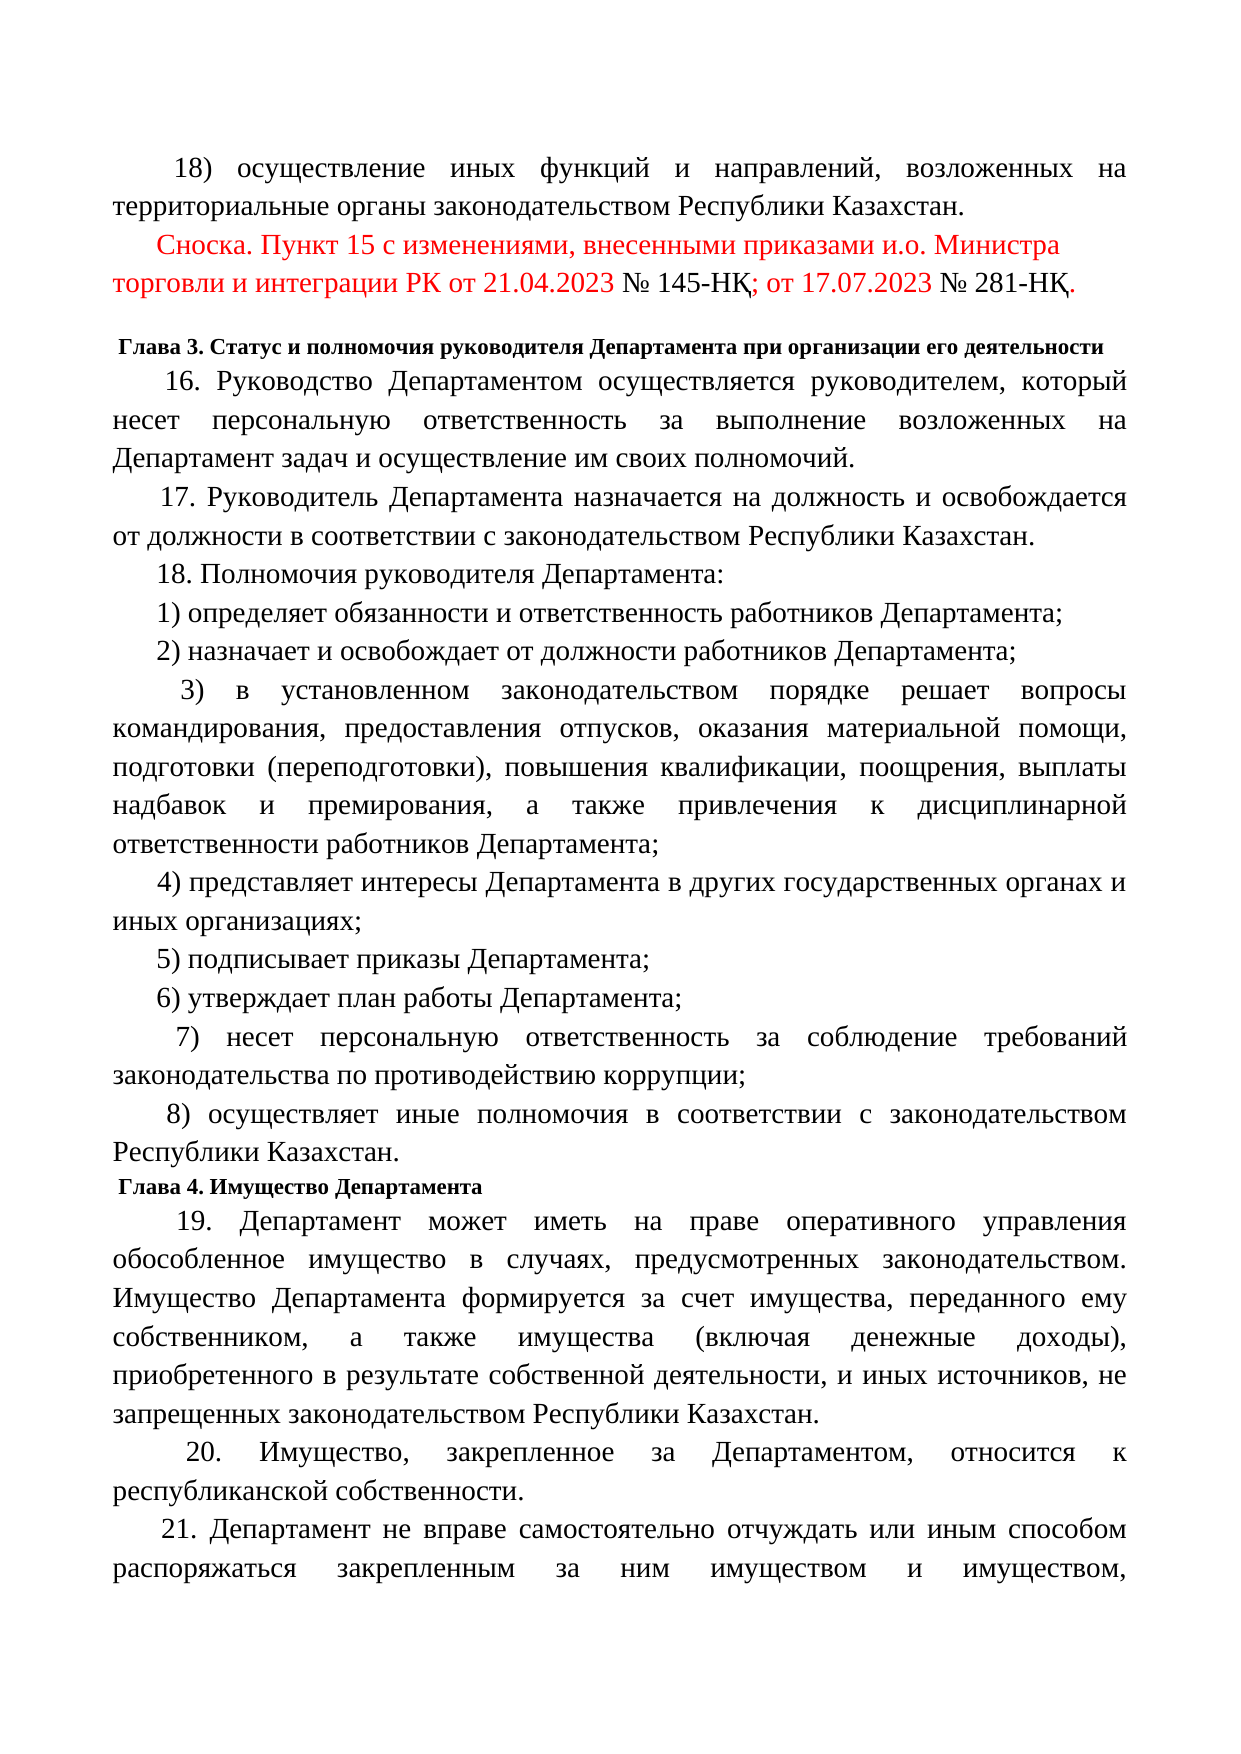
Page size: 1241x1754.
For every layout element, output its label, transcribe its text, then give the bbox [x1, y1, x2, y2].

text 7) несет персональную ответственность за соблюдение требований законодательства по противодействию коррупции; [112, 1019, 1128, 1091]
text 19. Департамент может иметь на праве оперативного управления обособленное имущество в случаях, предусмотренных законодательством. Имущество Департамента формируется за счет имущества, переданного ему собственником, а также имущества (включая денежные доходы), приобретенного в результате собственной деятельности, и иных источников, не запрещенных законодательством Республики Казахстан. [112, 1203, 1128, 1429]
text 1) определяет обязанности и ответственность работников Департамента; [112, 595, 1128, 628]
text 5) подписывает приказы Департамента; [112, 942, 1128, 975]
text 18) осуществление иных функций и направлений, возложенных на территориальные органы законодательством Республики Казахстан. [112, 150, 1128, 222]
text Сноска. Пункт 15 с изменениями, внесенными приказами и.о. Министра торговли и интеграции РК от 21.04.2023 № 145-НҚ; от 17.07.2023 № 281-НҚ. [112, 227, 1128, 329]
text 17. Руководитель Департамента назначается на должность и освобождается от должности в соответствии с законодательством Республики Казахстан. [112, 479, 1128, 551]
text 18. Полномочия руководителя Департамента: [112, 556, 1128, 590]
text 4) представляет интересы Департамента в других государственных органах и иных организациях; [112, 864, 1128, 937]
text 20. Имущество, закрепленное за Департаментом, относится к республиканской собственности. [112, 1434, 1128, 1506]
text 3) в установленном законодательством порядке решает вопросы командирования, предоставления отпусков, оказания материальной помощи, подготовки (переподготовки), повышения квалификации, поощрения, выплаты надбавок и премирования, а также привлечения к дисциплинарной ответственности работников Департамента; [112, 672, 1128, 859]
text 2) назначает и освобождает от должности работников Департамента; [112, 633, 1128, 667]
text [112, 1511, 1128, 1583]
text Глава 4. Имущество Департамента [112, 1173, 1128, 1199]
text 8) осуществляет иные полномочия в соответствии с законодательством Республики Казахстан. [112, 1096, 1128, 1168]
text 16. Руководство Департаментом осуществляется руководителем, который несет персональную ответственность за выполнение возложенных на Департамент задач и осуществление им своих полномочий. [112, 363, 1128, 474]
text Глава 3. Статус и полномочия руководителя Департамента при организации его деятельности [112, 333, 1128, 359]
text 6) утверждает план работы Департамента; [112, 980, 1128, 1014]
